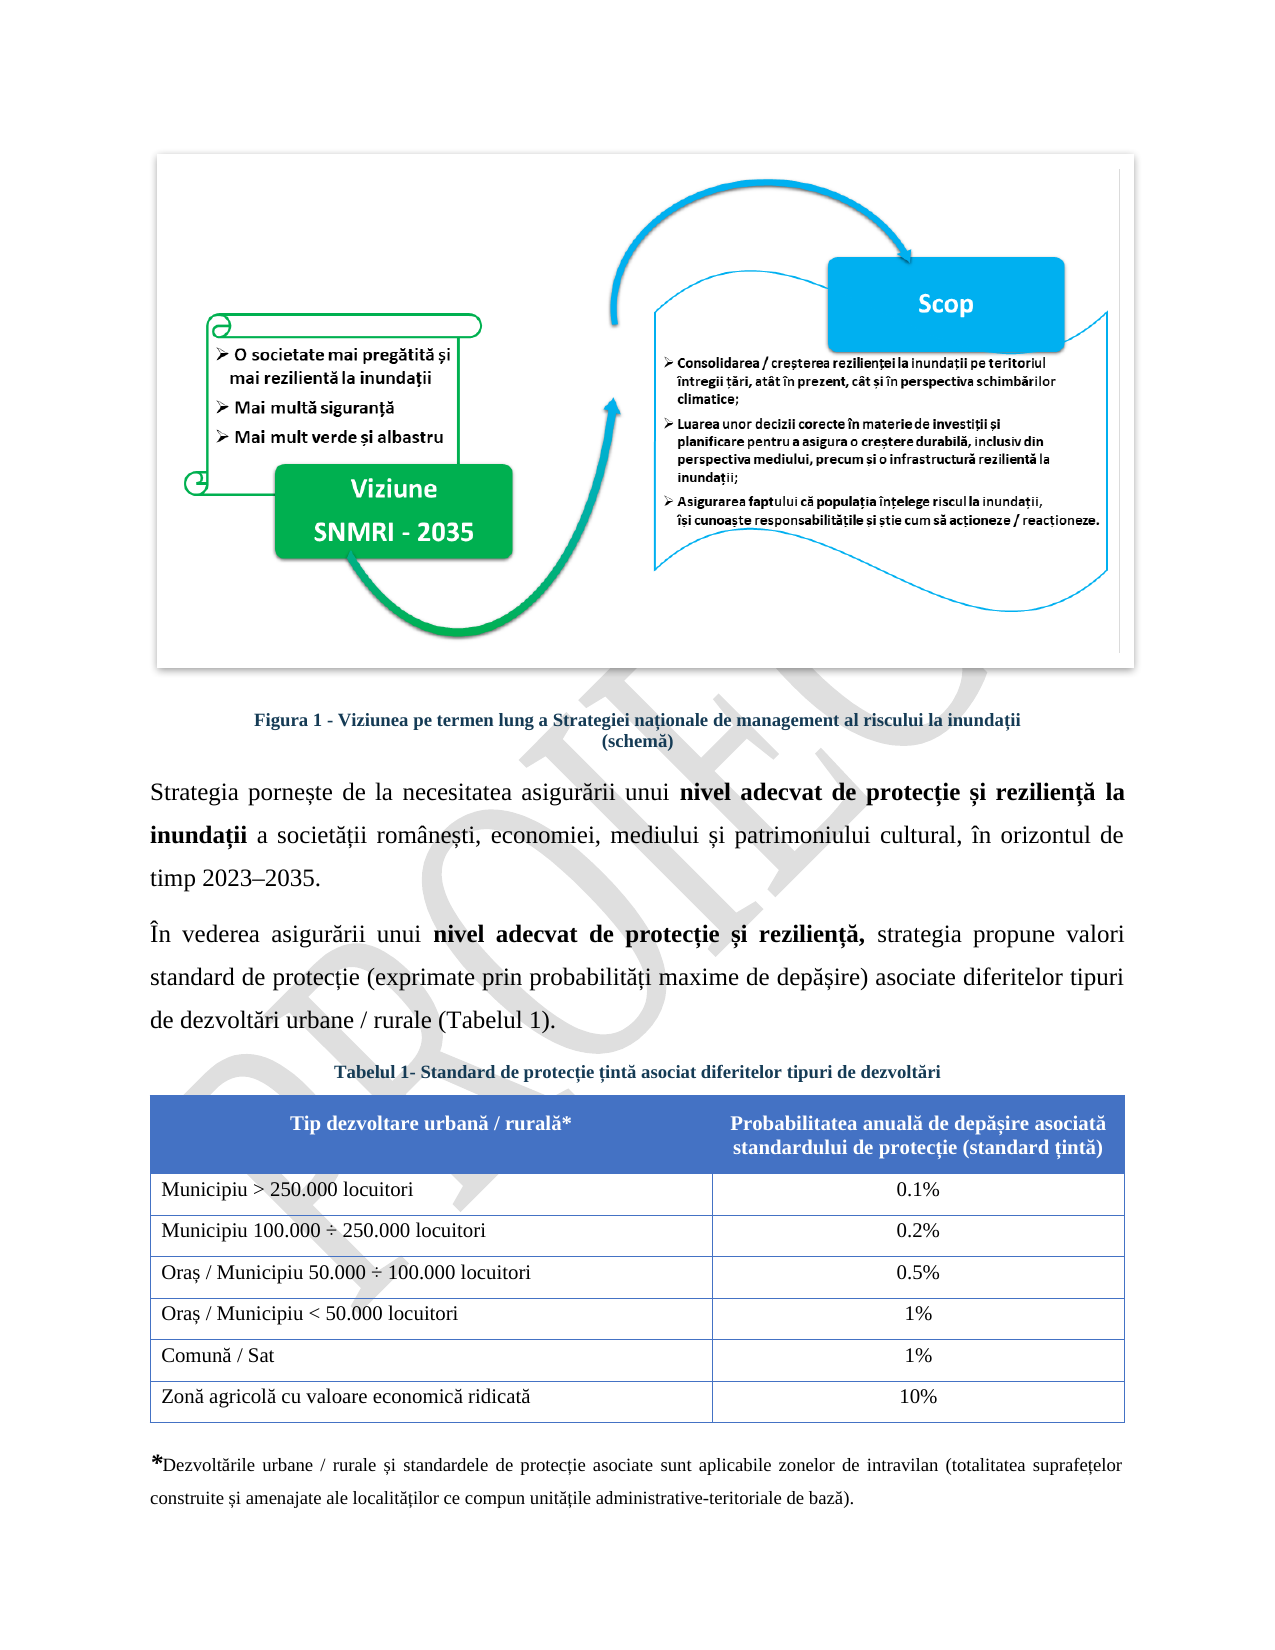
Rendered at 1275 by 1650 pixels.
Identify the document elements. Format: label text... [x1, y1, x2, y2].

table_cell 1% [713, 1299, 1124, 1339]
table_cell Municipiu 100.000 ÷ 250.000 locuitori [151, 1216, 712, 1256]
table_cell Oraș / Municipiu < 50.000 locuitori [151, 1299, 712, 1339]
table_cell 0.2% [713, 1216, 1124, 1256]
text Strategia pornește de la necesitatea asigurării unui nivel adecvat de protecție și reziliență la inundații a societății românești, economiei, mediului și patrimoniului cultural, în orizontul de timp 2023–2035. [150, 777, 1125, 892]
table_cell 1% [713, 1340, 1124, 1381]
text În vederea asigurării unui nivel adecvat de protecție și reziliență, strategia propune valori standard de protecție (exprimate prin probabilități maxime de depășire) asociate diferitelor tipuri de dezvoltări urbane / rurale (Tabelul 1). [150, 919, 1125, 1034]
table_header Probabilitatea anuală de depășire asociată standardului de protecție (standard țintă) [713, 1096, 1124, 1173]
table_cell Municipiu > 250.000 locuitori [151, 1174, 712, 1214]
table_header Tip dezvoltare urbană / rurală* [151, 1096, 712, 1173]
text *Dezvoltările urbane / rurale și standardele de protecție asociate sunt aplicabile zonelor de intravilan (totalitatea suprafețelor construite și amenajate ale localităților ce compun unitățile administrative-teritoriale de bază). [150, 1448, 1125, 1509]
text Figura 1 - Viziunea pe termen lung a Strategiei naționale de management al riscului la inundații (schemă) [225, 709, 1050, 752]
table_cell Zonă agricolă cu valoare economică ridicată [151, 1382, 712, 1422]
table_cell Comună / Sat [151, 1340, 712, 1381]
text Tabelul 1- Standard de protecție țintă asociat diferitelor tipuri de dezvoltări [225, 1061, 1050, 1082]
table_cell 10% [713, 1382, 1124, 1422]
picture [172, 169, 1120, 653]
table_cell Oraș / Municipiu 50.000 ÷ 100.000 locuitori [151, 1257, 712, 1298]
table_cell 0.5% [713, 1257, 1124, 1298]
table_cell 0.1% [713, 1174, 1124, 1214]
